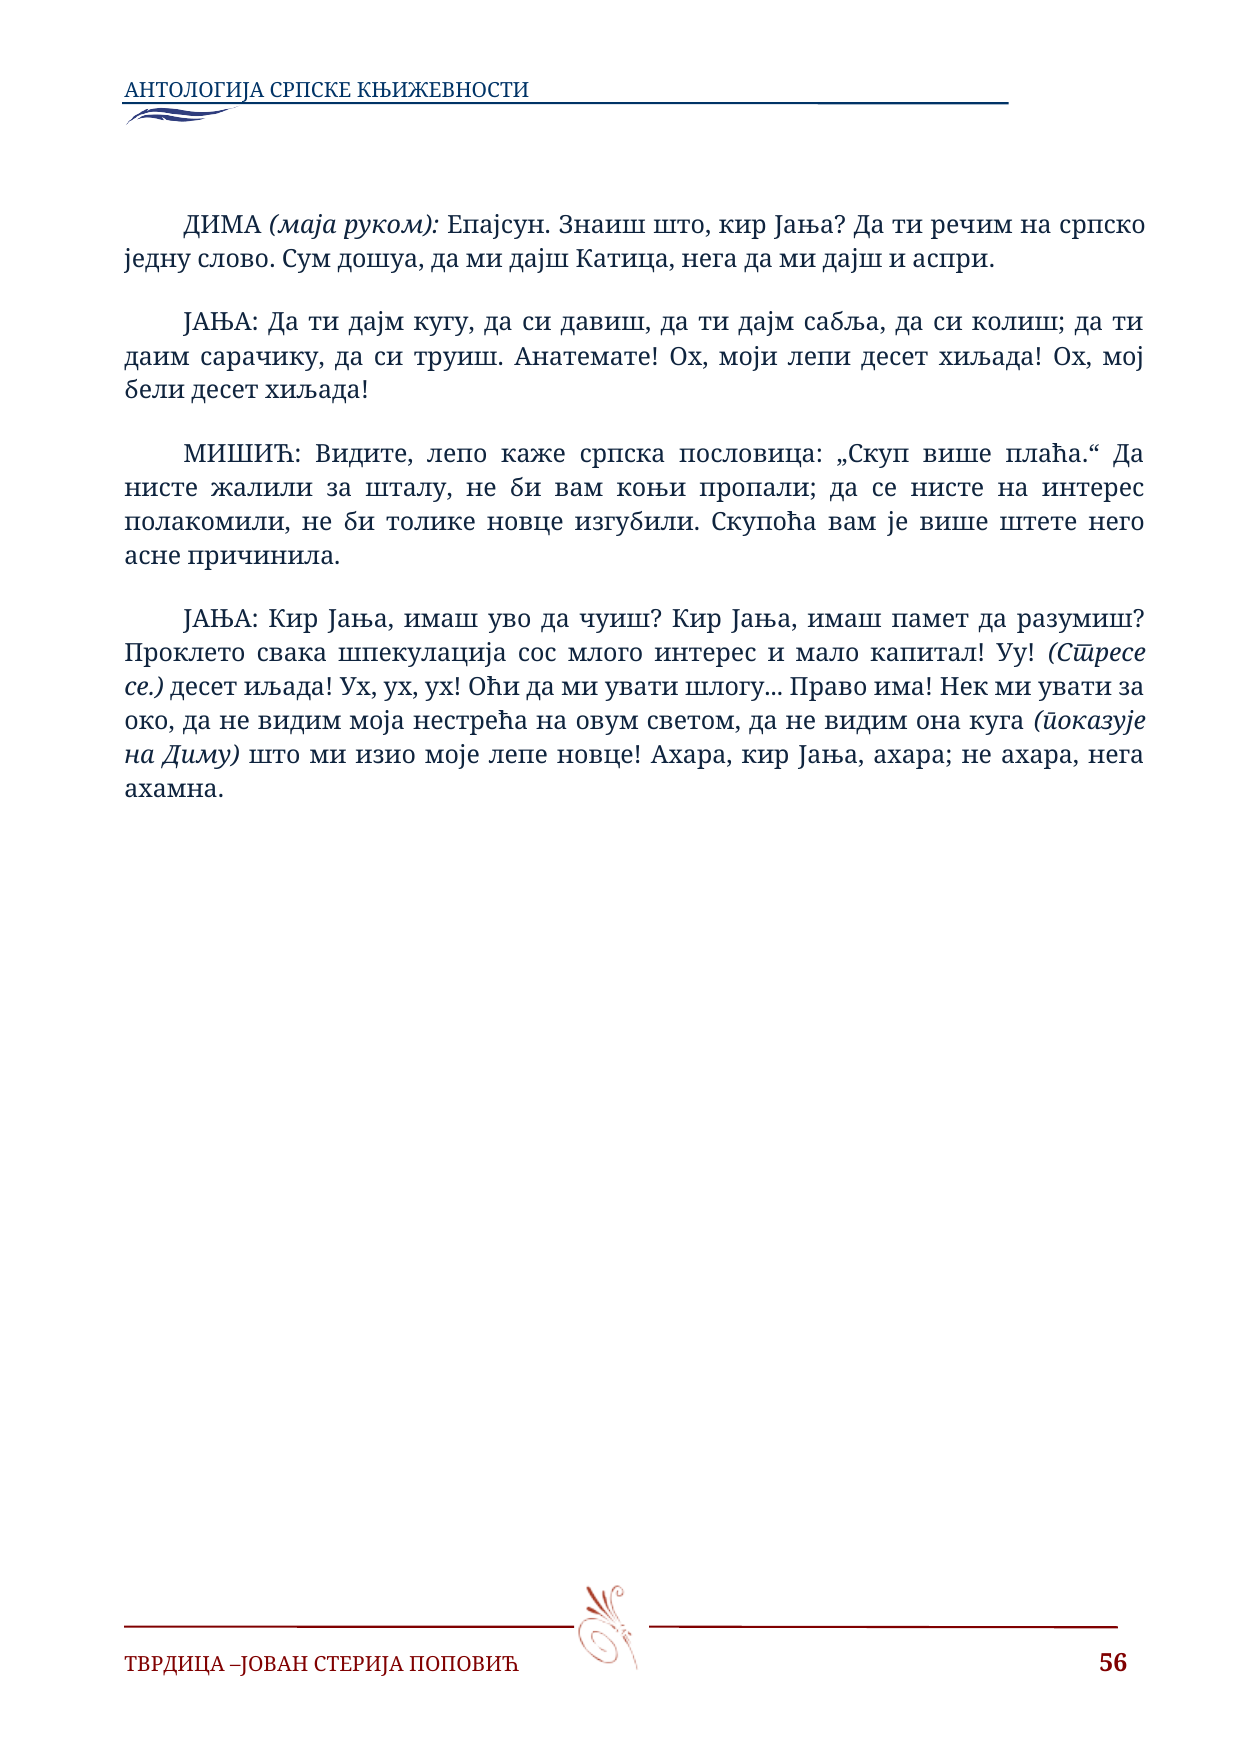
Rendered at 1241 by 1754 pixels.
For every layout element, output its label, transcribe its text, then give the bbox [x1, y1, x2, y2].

text ЈАЊА: Кир Јања, имаш уво да чуиш? Кир Јања, имаш памет да разумиш? Проклето свака шпекулација сос млого интерес и мало капитал! Уу! (Стресе се.) десет иљада! Ух, ух, ух! Оћи да ми увати шлогу... Право има! Нек ми увати за око, да не видим моја нестрећа на овум светом, да не видим она куга (показује на Диму) што ми изио моје лепе новце! Ахара, кир Јања, ахара; не ахара, нега ахамна. [124, 601, 1146, 805]
text МИШИЋ: Видите, лепо каже српска пословица: „Скуп више плаћа.“ Да нисте жалили за шталу, не би вам коњи пропали; да се нисте на интерес полакомили, не би толике новце изгубили. Скупоћа вам је више штете него асне причинила. [124, 435, 1146, 572]
text ЈАЊА: Да ти дајм кугу, да си давиш, да ти дајм сабља, да си колиш; да ти даим сарачику, да си труиш. Анатемате! Ох, моји лепи десет хиљада! Ох, мој бели десет хиљада! [124, 304, 1146, 406]
text ДИМА (маја руком): Епајсун. Знаиш што, кир Јања? Да ти речим на српско једну слово. Сум дошуа, да ми дајш Катица, нега да ми дајш и аспри. [124, 207, 1146, 275]
